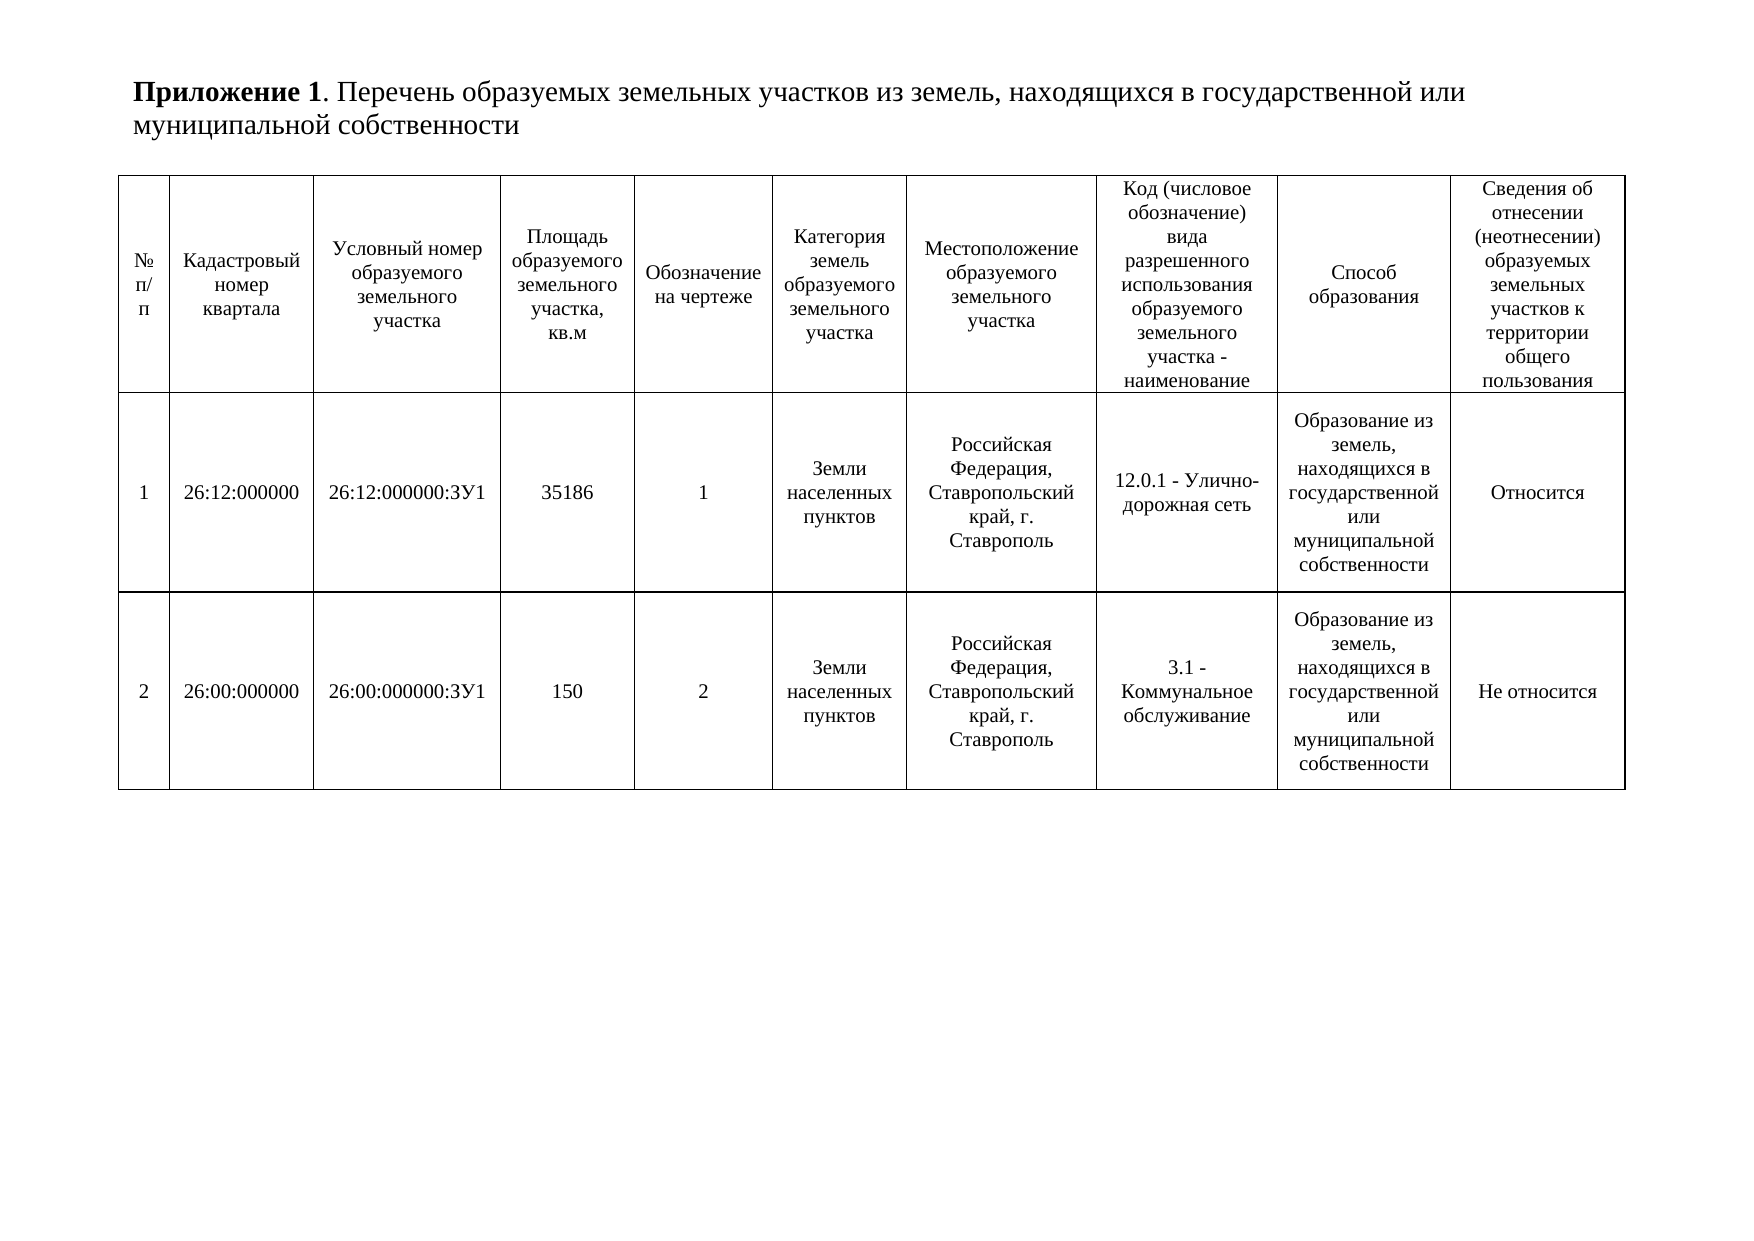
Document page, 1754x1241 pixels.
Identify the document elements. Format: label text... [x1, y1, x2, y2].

table_header № п/п [119, 176, 169, 392]
table_header Кадастровый номер квартала [170, 176, 313, 392]
table_cell Не относится [1451, 593, 1624, 789]
table_header Обозначение на чертеже [635, 176, 772, 392]
table_cell 35186 [501, 393, 634, 591]
table_cell 26:12:000000:ЗУ1 [314, 393, 500, 591]
table_cell 150 [501, 593, 634, 789]
table_cell Земли населенных пунктов [773, 393, 906, 591]
table_cell 26:00:000000 [170, 593, 313, 789]
table_cell 1 [119, 393, 169, 591]
table_cell 1 [635, 393, 772, 591]
text Приложение 1. Перечень образуемых земельных участков из земель, находящихся в государственной или муниципальной собственности [133, 74, 1618, 141]
table_cell Образование из земель, находящихся в государственной или муниципальной собственности [1278, 593, 1450, 789]
table_header Способ образования [1278, 176, 1450, 392]
table_cell 26:12:000000 [170, 393, 313, 591]
table_header Условный номер образуемого земельного участка [314, 176, 500, 392]
table_cell Относится [1451, 393, 1624, 591]
table_header Площадь образуемого земельного участка, кв.м [501, 176, 634, 392]
table_cell 2 [119, 593, 169, 789]
table_header Местоположение образуемого земельного участка [907, 176, 1096, 392]
table_cell 12.0.1 - Улично-дорожная сеть [1097, 393, 1277, 591]
table_cell Земли населенных пунктов [773, 593, 906, 789]
table_cell Российская Федерация, Ставропольский край, г. Ставрополь [907, 593, 1096, 789]
table_cell 2 [635, 593, 772, 789]
table_header Сведения об отнесении (неотнесении) образуемых земельных участков к территории общего пользования [1451, 176, 1624, 392]
table_cell 26:00:000000:ЗУ1 [314, 593, 500, 789]
table_header Категория земель образуемого земельного участка [773, 176, 906, 392]
table_cell 3.1 - Коммунальное обслуживание [1097, 593, 1277, 789]
table_header Код (числовое обозначение) вида разрешенного использования образуемого земельного участка - наименование [1097, 176, 1277, 392]
table_cell Образование из земель, находящихся в государственной или муниципальной собственности [1278, 393, 1450, 591]
table_cell Российская Федерация, Ставропольский край, г. Ставрополь [907, 393, 1096, 591]
